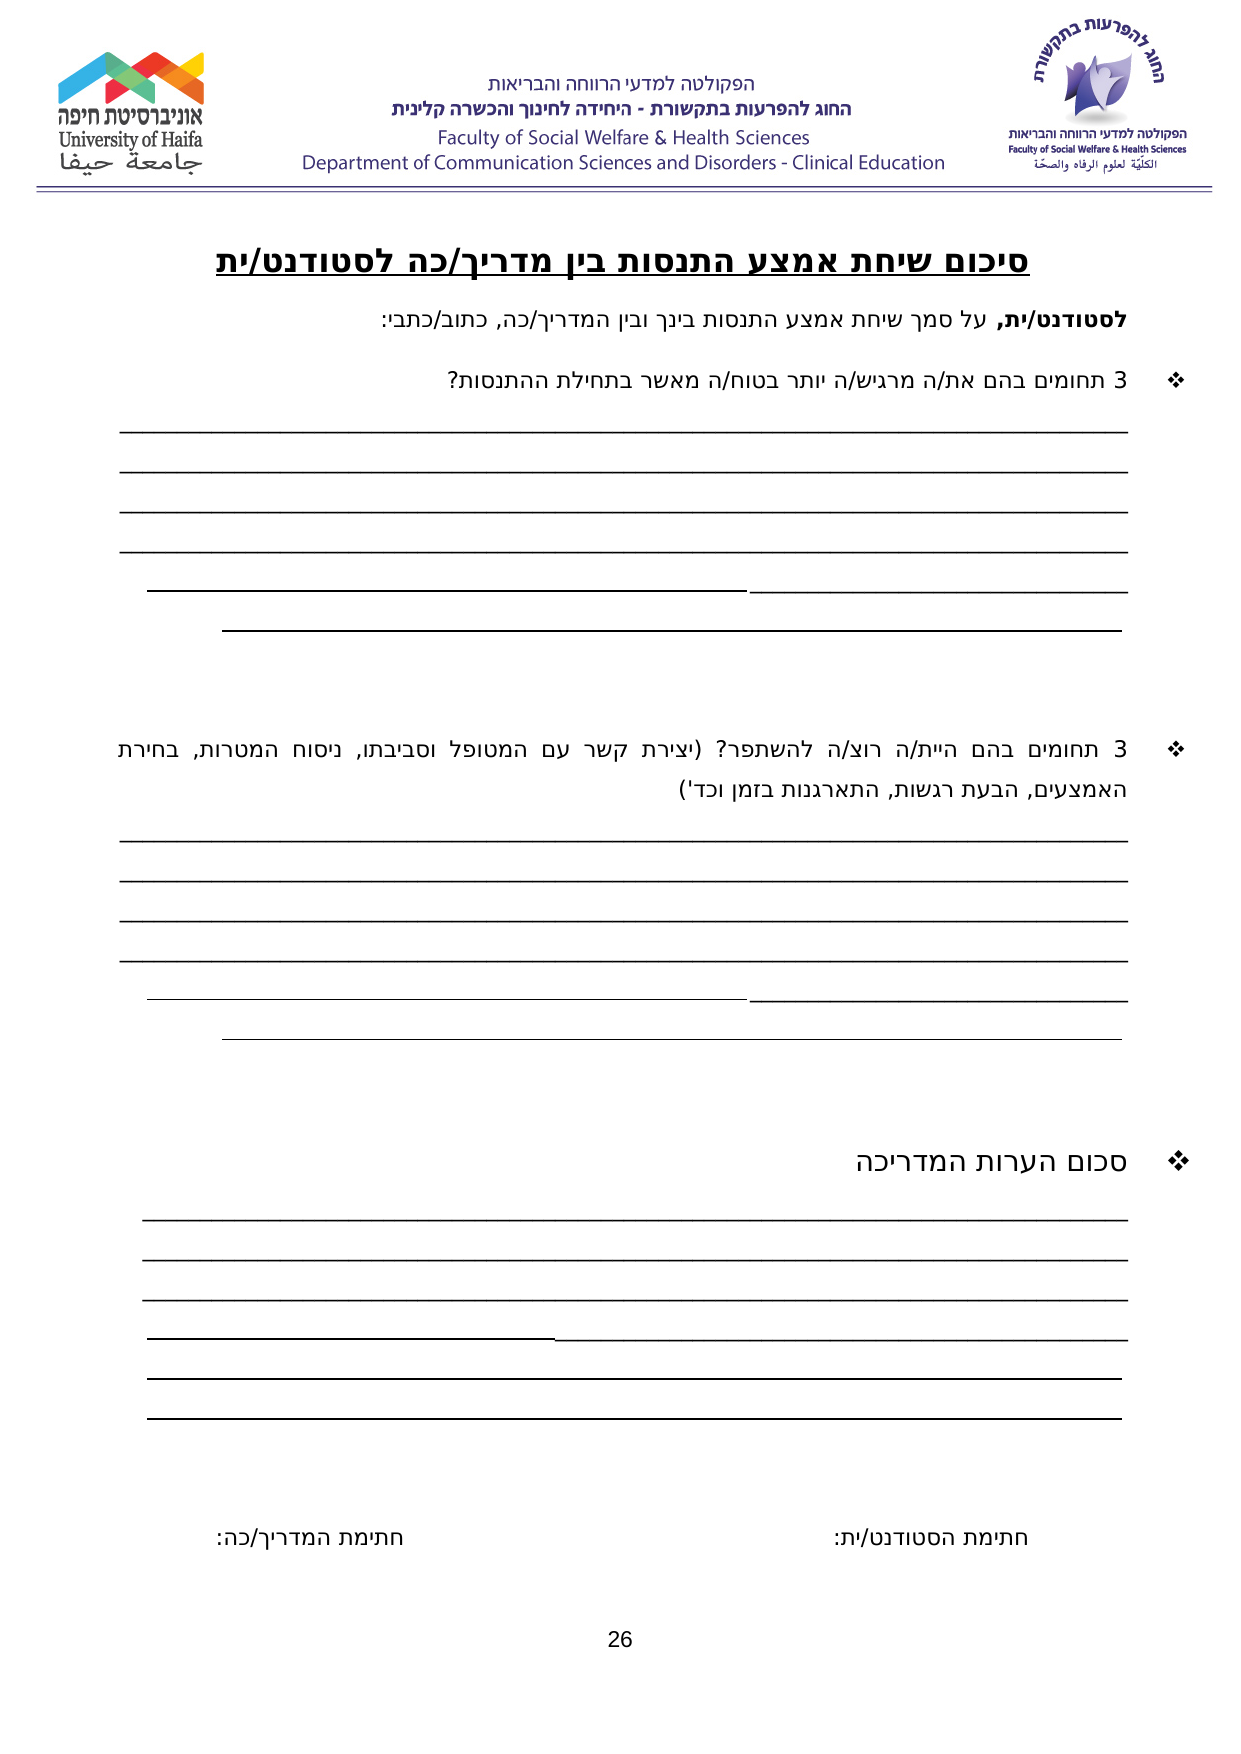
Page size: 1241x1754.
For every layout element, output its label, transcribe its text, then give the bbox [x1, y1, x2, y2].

text _________________________________________________________________________________________________________________________________________________________________________________________________________________________________________________________________________________________________________________________________________________________________________________________________ [118, 407, 1128, 634]
text לסטודנט/ית, על סמך שיחת אמצע התנסות בינך ובין המדריך/כה, כתוב/כתבי: [118, 307, 1128, 333]
text _________________________________________________________________________________________________________________________________________________________________________________________________________________________________________________________________________________________________________________________________________________________________________________________________ [118, 816, 1128, 1043]
picture [6, 0, 1240, 236]
text ____________________________________________________________________________________________________________________________________________________________________________________________________________________________________________________________________________________________________________________ [133, 1195, 1128, 1422]
list 3 תחומים בהם את/ה מרגיש/ה יותר בטוח/ה מאשר בתחילת ההתנסות? [118, 367, 1166, 394]
list 3 תחומים בהם היית/ה רוצ/ה להשתפר? (יצירת קשר עם המטופל וסביבתו, ניסוח המטרות, בחירת האמצעים, הבעת רגשות, התארגנות בזמן וכד') [118, 736, 1166, 803]
text חתימת הסטודנט/ית: חתימת המדריך/כה: [118, 1524, 1128, 1551]
text סיכום שיחת אמצע התנסות בין מדריך/כה לסטודנט/ית [118, 235, 1128, 280]
list סכום הערות המדריכה [118, 1144, 1166, 1178]
